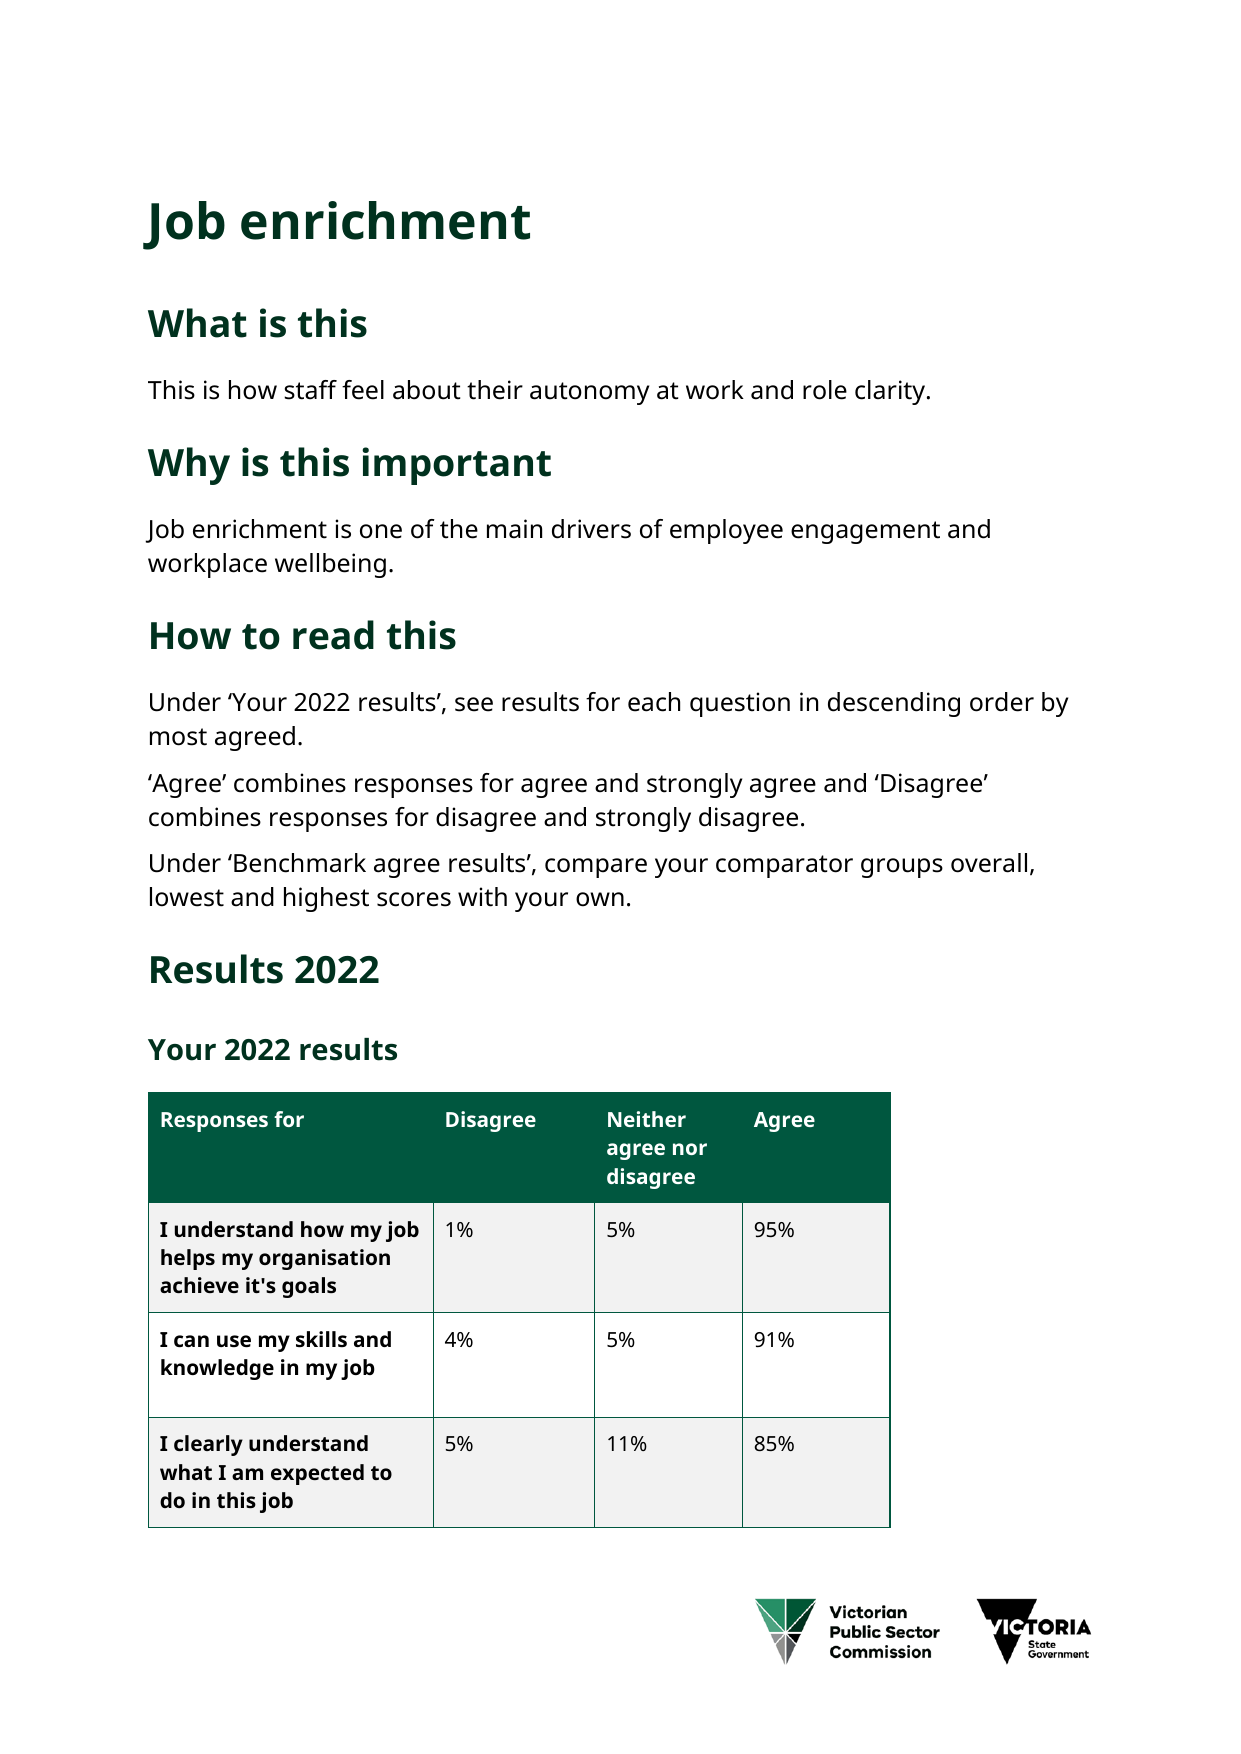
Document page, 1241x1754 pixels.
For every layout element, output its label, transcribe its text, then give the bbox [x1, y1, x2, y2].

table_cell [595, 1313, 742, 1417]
text This is how staff feel about their autonomy at work and role clarity. [148, 373, 1092, 407]
text ‘Agree’ combines responses for agree and strongly agree and ‘Disagree’ combines responses for disagree and strongly disagree. [148, 766, 1092, 834]
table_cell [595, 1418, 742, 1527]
picture [754, 1598, 1093, 1666]
subtitle How to read this [148, 609, 1092, 660]
subtitle What is this [148, 297, 1092, 348]
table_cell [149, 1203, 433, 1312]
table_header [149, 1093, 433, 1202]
text Job enrichment is one of the main drivers of employee engagement and workplace wellbeing. [148, 512, 1092, 580]
subtitle Why is this important [148, 436, 1092, 487]
subtitle Your 2022 results [148, 1029, 1092, 1069]
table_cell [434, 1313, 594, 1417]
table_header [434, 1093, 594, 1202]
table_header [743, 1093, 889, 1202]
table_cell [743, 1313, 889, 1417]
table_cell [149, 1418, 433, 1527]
text Under ‘Your 2022 results’, see results for each question in descending order by most agreed. [148, 685, 1092, 753]
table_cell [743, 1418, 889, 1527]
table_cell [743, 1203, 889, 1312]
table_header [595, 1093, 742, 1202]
text Under ‘Benchmark agree results’, compare your comparator groups overall, lowest and highest scores with your own. [148, 846, 1092, 914]
subtitle Results 2022 [148, 943, 1092, 994]
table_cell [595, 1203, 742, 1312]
subtitle Job enrichment [148, 186, 1092, 254]
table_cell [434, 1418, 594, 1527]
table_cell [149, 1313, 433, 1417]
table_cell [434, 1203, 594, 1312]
